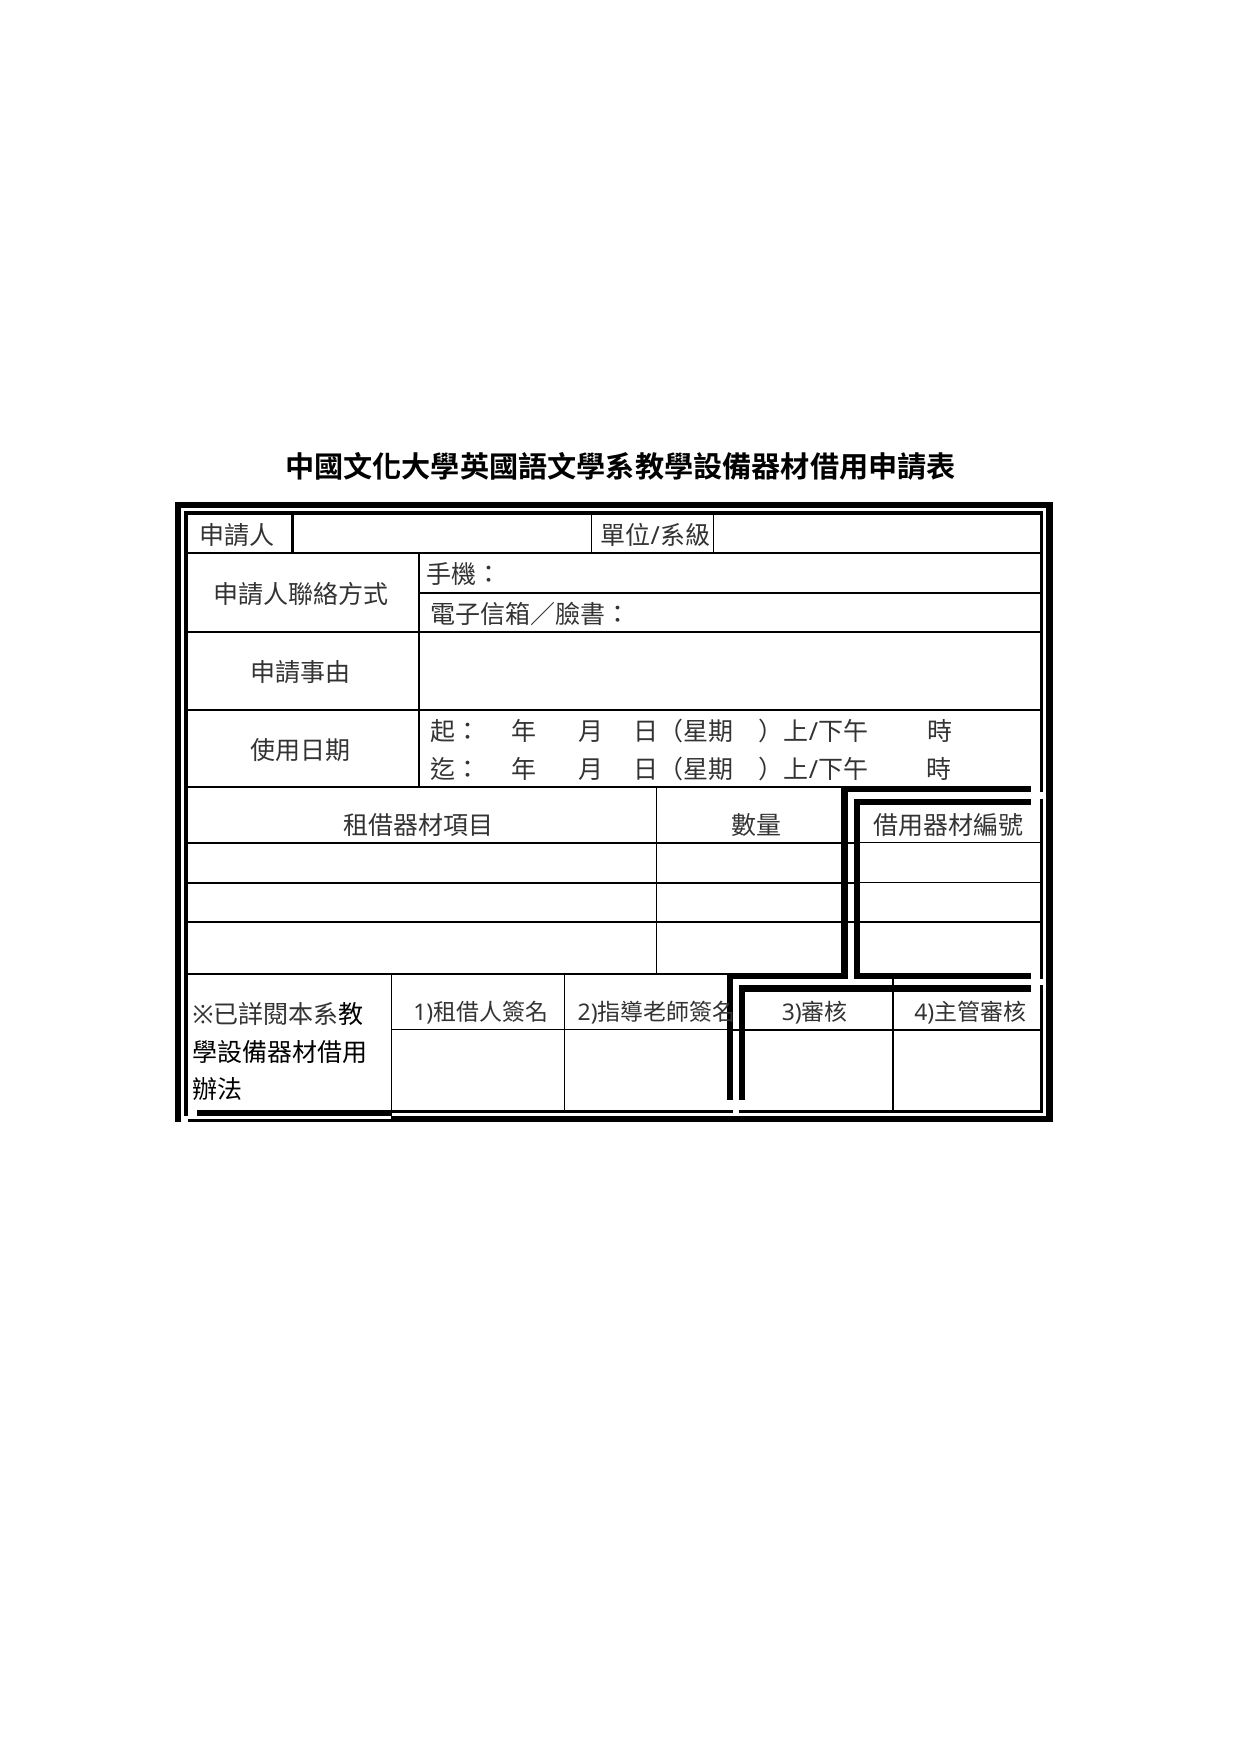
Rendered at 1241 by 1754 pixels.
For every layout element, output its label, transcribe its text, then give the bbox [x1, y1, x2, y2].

table_cell 手機： [420, 554, 1040, 592]
table_cell [894, 1031, 1040, 1109]
table_cell 使用日期 [188, 711, 418, 786]
table_cell [860, 843, 1040, 882]
table_cell 1)租借人簽名 [392, 975, 564, 1029]
table_header [713, 508, 1046, 552]
table_cell [392, 1030, 564, 1109]
table_cell [860, 923, 1040, 973]
table_cell ※已詳閱本系教學設備器材借用辦法 [188, 975, 391, 1109]
table_cell [188, 884, 656, 921]
table_cell [736, 1031, 892, 1109]
table_header 單位/系級 [592, 515, 713, 552]
table_cell [565, 1030, 736, 1109]
table_cell 2)指導老師簽名 [565, 975, 727, 1029]
table_cell 申請人聯絡方式 [188, 554, 418, 631]
table_cell [657, 923, 841, 973]
table_cell 數量 [657, 788, 841, 842]
table_cell [420, 633, 1040, 709]
table_cell 借用器材編號 [851, 786, 1046, 842]
table_header 申請人 [181, 508, 292, 552]
table_cell [860, 883, 1040, 921]
table_cell [657, 884, 841, 921]
table_cell 3)審核 [736, 973, 892, 1029]
table_cell 租借器材項目 [188, 788, 656, 842]
table_cell [188, 844, 656, 882]
text 中國文化大學英國語文學系教學設備器材借用申請表 [187, 427, 1053, 502]
table_cell [188, 923, 656, 973]
table_cell [657, 844, 841, 882]
table_header [294, 515, 591, 552]
table_cell 4)主管審核 [894, 973, 1046, 1029]
table_cell 起： 年 月 日（星期 ）上/下午 時 迄： 年 月 日（星期 ）上/下午 時 [420, 711, 1040, 786]
table_cell 申請事由 [188, 633, 418, 709]
table_cell 電子信箱／臉書： [420, 594, 1040, 631]
